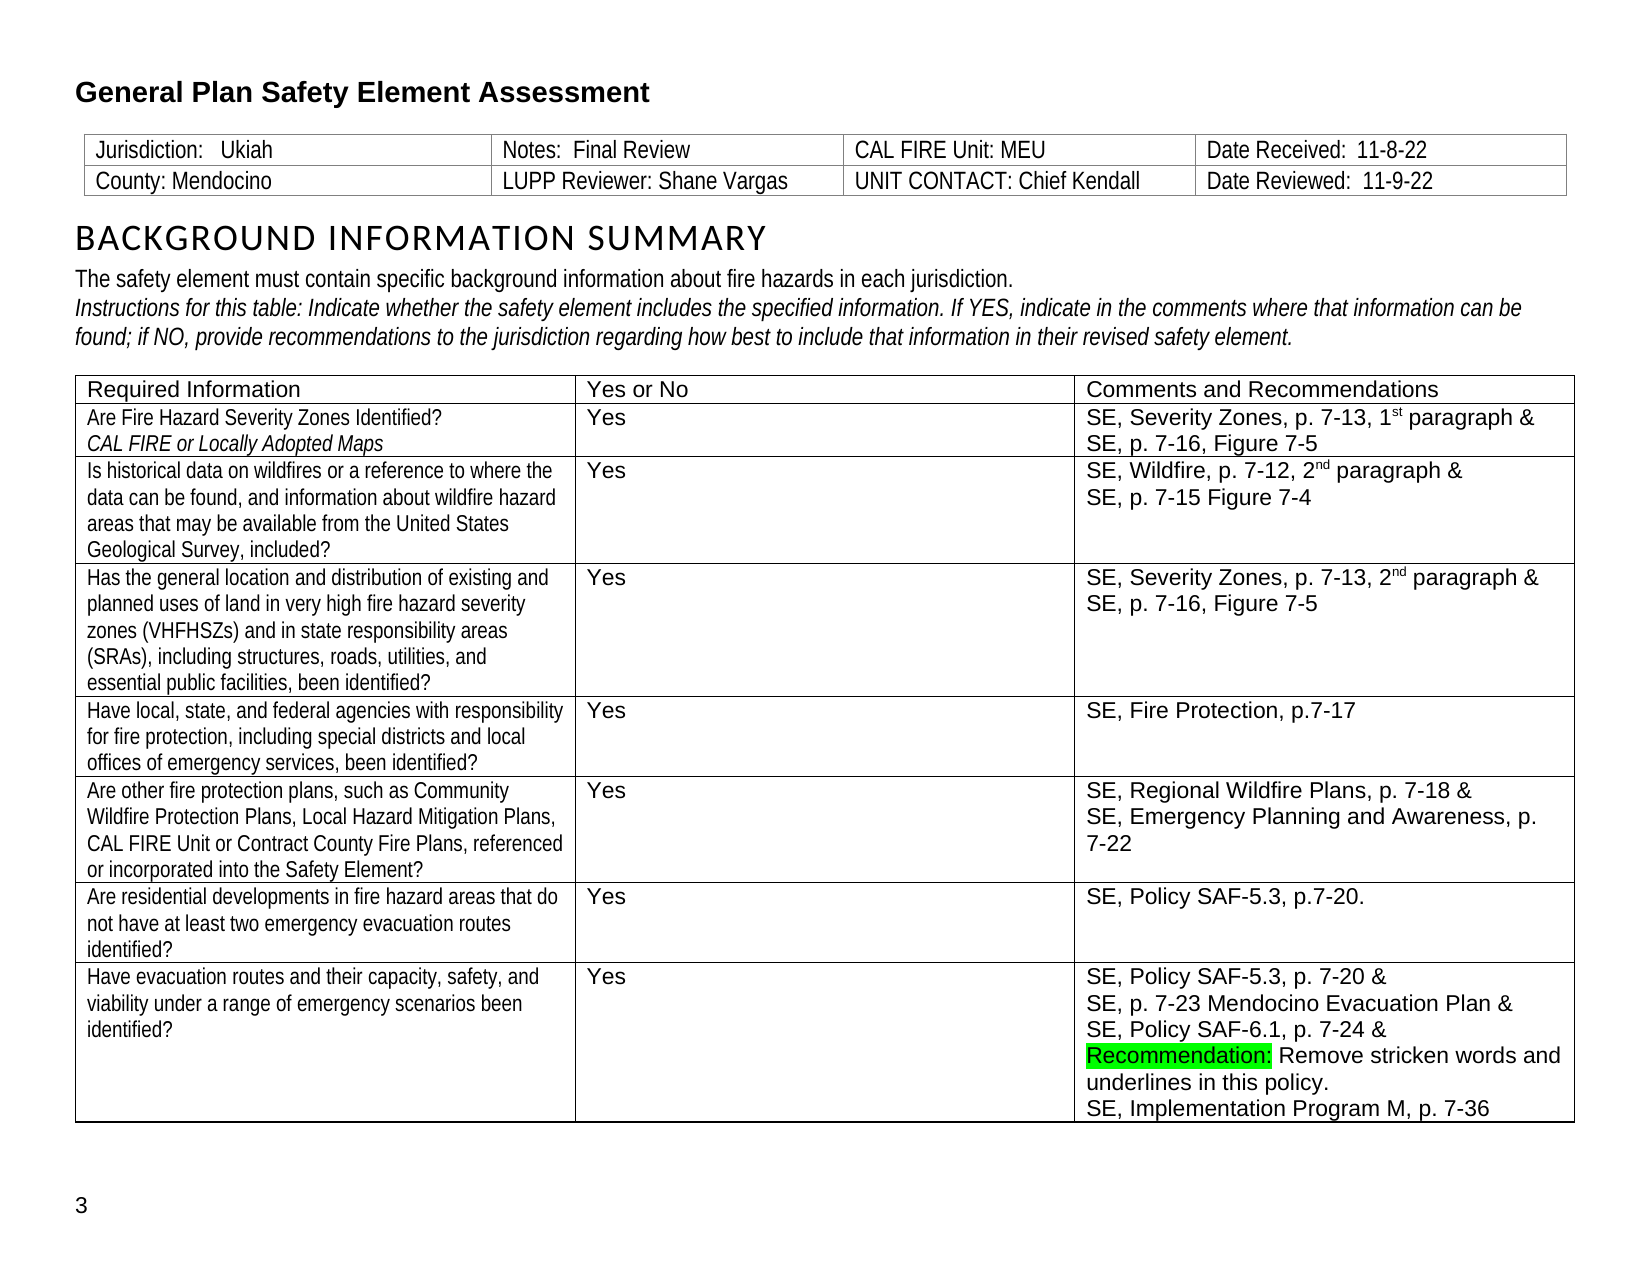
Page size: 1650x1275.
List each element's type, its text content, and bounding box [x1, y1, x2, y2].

table_cell Have local, state, and federal agencies with responsibility for fire protection, including special districts and local offices of emergency services, been identified? [76, 697, 575, 776]
subtitle Background Information Summary [75, 221, 1575, 258]
table_cell Yes [576, 404, 1074, 456]
table_header Notes: Final Review [492, 135, 843, 165]
table_cell Yes [576, 883, 1074, 962]
table_cell Yes [576, 457, 1074, 563]
table_cell SE, Severity Zones, p. 7-13, 1st paragraph & SE, p. 7-16, Figure 7-5 [1075, 404, 1574, 456]
table_header Required Information [76, 376, 575, 403]
table_cell Are residential developments in fire hazard areas that do not have at least two emergency evacuation routes identified? [76, 883, 575, 962]
table_header CAL FIRE Unit: MEU [844, 135, 1195, 165]
text Instructions for this table: Indicate whether the safety element includes the specified information. If YES, indicate in the comments where that information can be found; if NO, provide recommendations to the jurisdiction regarding how best to include that information in their revised safety element. [75, 293, 1575, 350]
table_cell Are Fire Hazard Severity Zones Identified? CAL FIRE or Locally Adopted Maps [76, 404, 575, 456]
table_header Date Received: 11-8-22 [1196, 135, 1566, 165]
table_cell Are other fire protection plans, such as Community Wildfire Protection Plans, Local Hazard Mitigation Plans, CAL FIRE Unit or Contract County Fire Plans, referenced or incorporated into the Safety Element? [76, 777, 575, 882]
table_cell SE, Wildfire, p. 7-12, 2nd paragraph & SE, p. 7-15 Figure 7-4 [1075, 457, 1574, 563]
table_cell Date Reviewed: 11-9-22 [1196, 166, 1566, 195]
table_cell SE, Policy SAF-5.3, p.7-20. [1075, 883, 1574, 962]
table_header Comments and Recommendations [1075, 376, 1574, 403]
table_cell Yes [576, 697, 1074, 776]
text The safety element must contain specific background information about fire hazards in each jurisdiction. [75, 264, 1575, 293]
table_cell Yes [576, 564, 1074, 696]
table_cell County: Mendocino [85, 166, 491, 195]
table_cell LUPP Reviewer: Shane Vargas [492, 166, 843, 195]
table_cell SE, Severity Zones, p. 7-13, 2nd paragraph & SE, p. 7-16, Figure 7-5 [1075, 564, 1574, 696]
table_header Jurisdiction: Ukiah [85, 135, 491, 165]
table_cell Yes [576, 963, 1074, 1121]
table_cell Is historical data on wildfires or a reference to where the data can be found, and information about wildfire hazard areas that may be available from the United States Geological Survey, included? [76, 457, 575, 563]
table_cell SE, Fire Protection, p.7-17 [1075, 697, 1574, 776]
table_cell Have evacuation routes and their capacity, safety, and viability under a range of emergency scenarios been identified? [76, 963, 575, 1121]
table_cell Yes [576, 777, 1074, 882]
table_cell Has the general location and distribution of existing and planned uses of land in very high fire hazard severity zones (VHFHSZs) and in state responsibility areas (SRAs), including structures, roads, utilities, and essential public facilities, been identified? [76, 564, 575, 696]
table_cell SE, Policy SAF-5.3, p. 7-20 & SE, p. 7-23 Mendocino Evacuation Plan & SE, Policy SAF-6.1, p. 7-24 & Recommendation: Remove stricken words and underlines in this policy. SE, Implementation Program M, p. 7-36 [1075, 963, 1574, 1121]
table_cell SE, Regional Wildfire Plans, p. 7-18 & SE, Emergency Planning and Awareness, p. 7-22 [1075, 777, 1574, 882]
table_cell UNIT CONTACT: Chief Kendall [844, 166, 1195, 195]
table_header Yes or No [576, 376, 1074, 403]
subtitle General Plan Safety Element Assessment [75, 75, 1575, 108]
